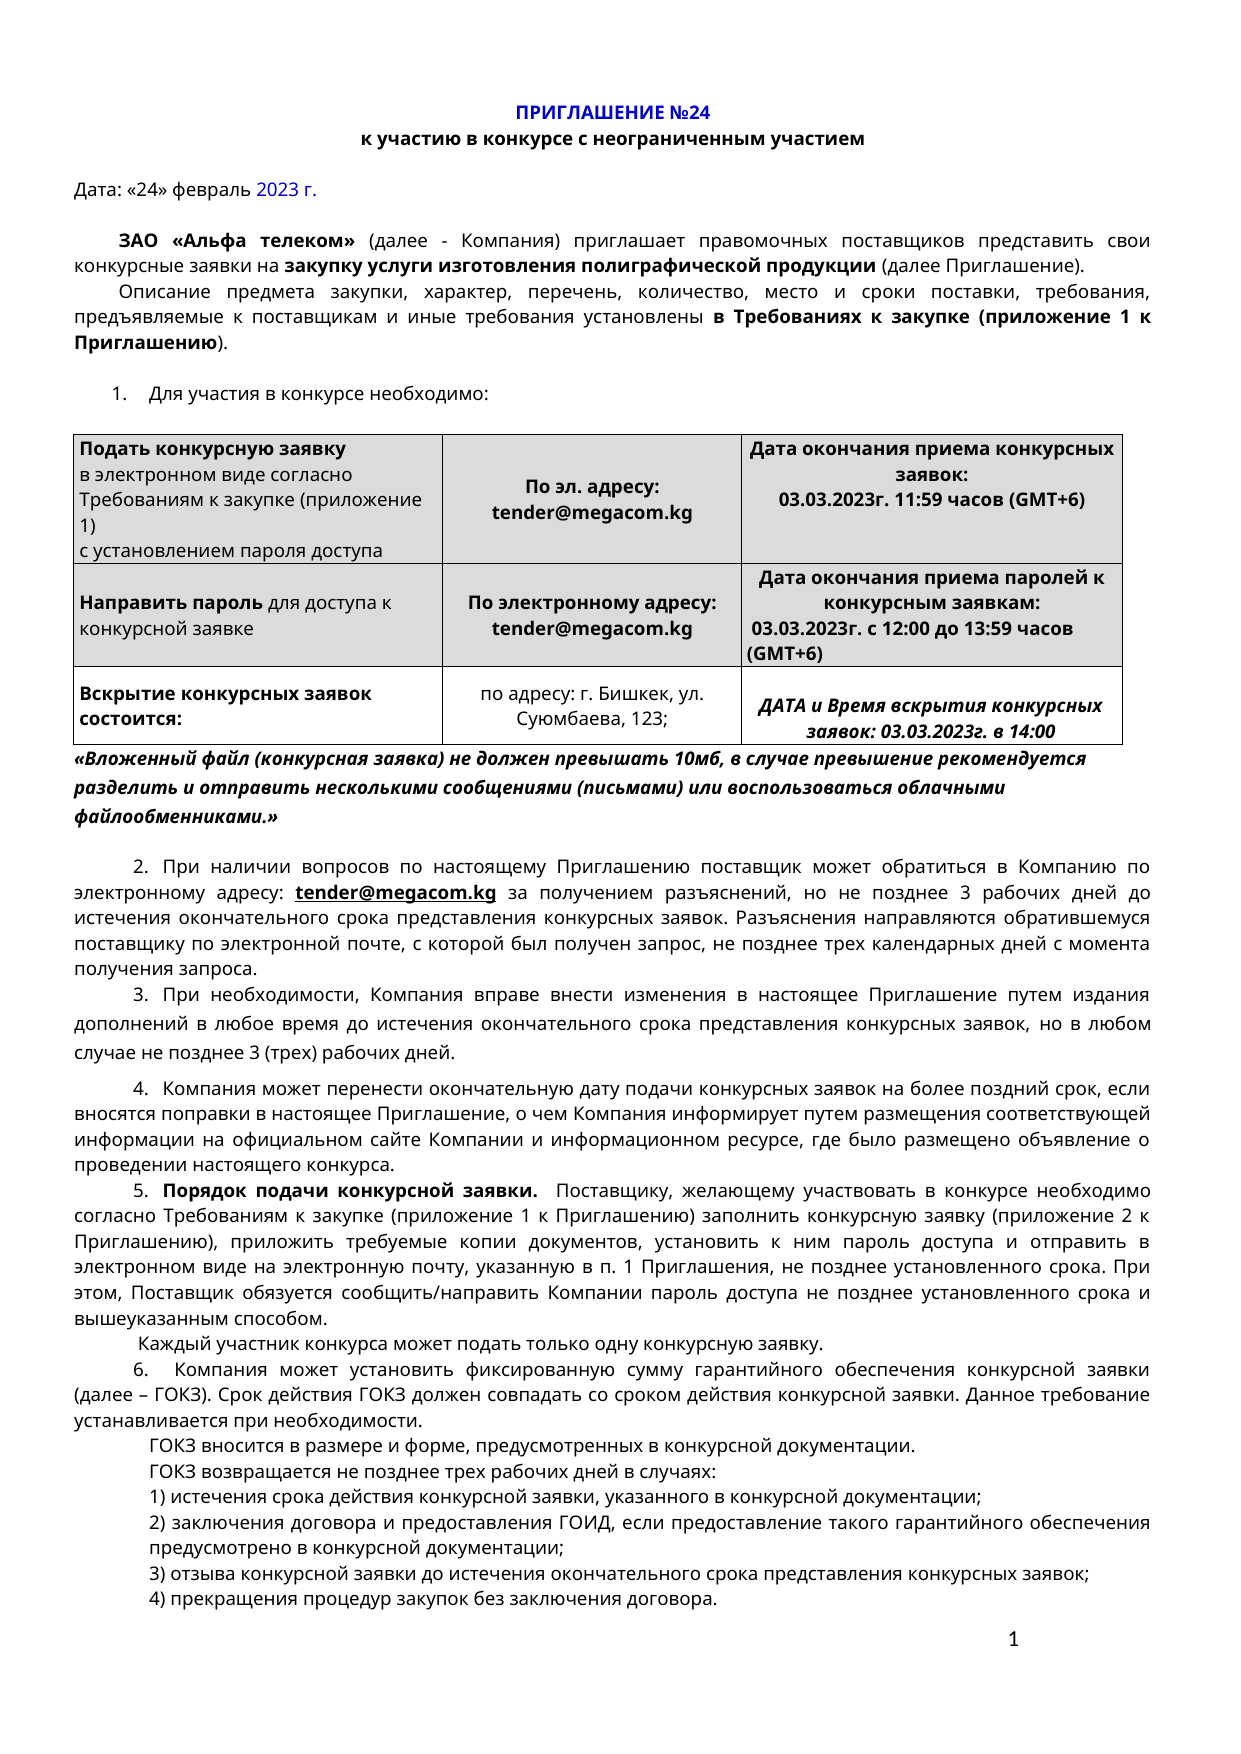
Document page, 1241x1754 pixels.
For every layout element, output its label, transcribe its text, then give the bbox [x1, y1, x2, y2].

table_header По эл. адресу: tender@megacom.kg [443, 435, 741, 563]
list ГОКЗ вносится в размере и форме, предусмотренных в конкурсной документации. [149, 1432, 1152, 1458]
table_cell ДАТА и Время вскрытия конкурсных заявок: 03.03.2023г. в 14:00 [742, 667, 1122, 744]
table_cell Вскрытие конкурсных заявок состоится: [74, 667, 442, 744]
text Описание предмета закупки, характер, перечень, количество, место и сроки поставки, требования, предъявляемые к поставщикам и иные требования установлены в Требованиях к закупке (приложение 1 к Приглашению). [74, 278, 1152, 354]
list При наличии вопросов по настоящему Приглашению поставщик может обратиться в Компанию по электронному адресу: tender@megacom.kg за получением разъяснений, но не позднее 3 рабочих дней до истечения окончательного срока представления конкурсных заявок. Разъяснения направляются обратившемуся поставщику по электронной почте, с которой был получен запрос, не позднее трех календарных дней с момента получения запроса. [74, 853, 1152, 981]
text к участию в конкурсе с неограниченным участием [74, 125, 1152, 150]
list Для участия в конкурсе необходимо: [111, 380, 1152, 406]
text Дата: «24» февраль 2023 г. [74, 176, 1152, 201]
list Порядок подачи конкурсной заявки. Поставщику, желающему участвовать в конкурсе необходимо согласно Требованиям к закупке (приложение 1 к Приглашению) заполнить конкурсную заявку (приложение 2 к Приглашению), приложить требуемые копии документов, установить к ним пароль доступа и отправить в электронном виде на электронную почту, указанную в п. 1 Приглашения, не позднее установленного срока. При этом, Поставщик обязуется сообщить/направить Компании пароль доступа не позднее установленного срока и вышеуказанным способом. [74, 1177, 1152, 1330]
list 4) прекращения процедур закупок без заключения договора. [149, 1586, 1152, 1611]
list 1) истечения срока действия конкурсной заявки, указанного в конкурсной документации; [149, 1483, 1152, 1509]
list При необходимости, Компания вправе внести изменения в настоящее Приглашение путем издания дополнений в любое время до истечения окончательного срока представления конкурсных заявок, но в любом случае не позднее 3 (трех) рабочих дней. [74, 981, 1152, 1065]
list Каждый участник конкурса может подать только одну конкурсную заявку. [133, 1330, 1152, 1356]
text ЗАО «Альфа телеком» (далее - Компания) приглашает правомочных поставщиков представить свои конкурсные заявки на закупку услуги изготовления полиграфической продукции (далее Приглашение). [74, 227, 1152, 278]
list Компания может установить фиксированную сумму гарантийного обеспечения конкурсной заявки (далее – ГОКЗ). Срок действия ГОКЗ должен совпадать со сроком действия конкурсной заявки. Данное требование устанавливается при необходимости. [74, 1356, 1152, 1432]
table_header Подать конкурсную заявку в электронном виде согласно Требованиям к закупке (приложение 1) с установлением пароля доступа [74, 435, 442, 563]
table_cell Дата окончания приема паролей к конкурсным заявкам: 03.03.2023г. с 12:00 до 13:59 часов (GMT+6) [742, 564, 1122, 666]
text «Вложенный файл (конкурсная заявка) не должен превышать 10мб, в случае превышение рекомендуется разделить и отправить несколькими сообщениями (письмами) или воспользоваться облачными файлообменниками.» [74, 745, 1152, 829]
table_cell Направить пароль для доступа к конкурсной заявке [74, 564, 442, 666]
list 3) отзыва конкурсной заявки до истечения окончательного срока представления конкурсных заявок; [149, 1560, 1152, 1586]
list Компания может перенести окончательную дату подачи конкурсных заявок на более поздний срок, если вносятся поправки в настоящее Приглашение, о чем Компания информирует путем размещения соответствующей информации на официальном сайте Компании и информационном ресурсе, где было размещено объявление о проведении настоящего конкурса. [74, 1075, 1152, 1177]
list ГОКЗ возвращается не позднее трех рабочих дней в случаях: [149, 1458, 1152, 1483]
table_cell По электронному адресу: tender@megacom.kg [443, 564, 741, 666]
table_header Дата окончания приема конкурсных заявок: 03.03.2023г. 11:59 часов (GMT+6) [742, 435, 1122, 563]
text ПРИГЛАШЕНИЕ №24 [74, 99, 1152, 125]
list 2) заключения договора и предоставления ГОИД, если предоставление такого гарантийного обеспечения предусмотрено в конкурсной документации; [149, 1509, 1152, 1560]
table_cell по адресу: г. Бишкек, ул. Суюмбаева, 123; [443, 667, 741, 744]
